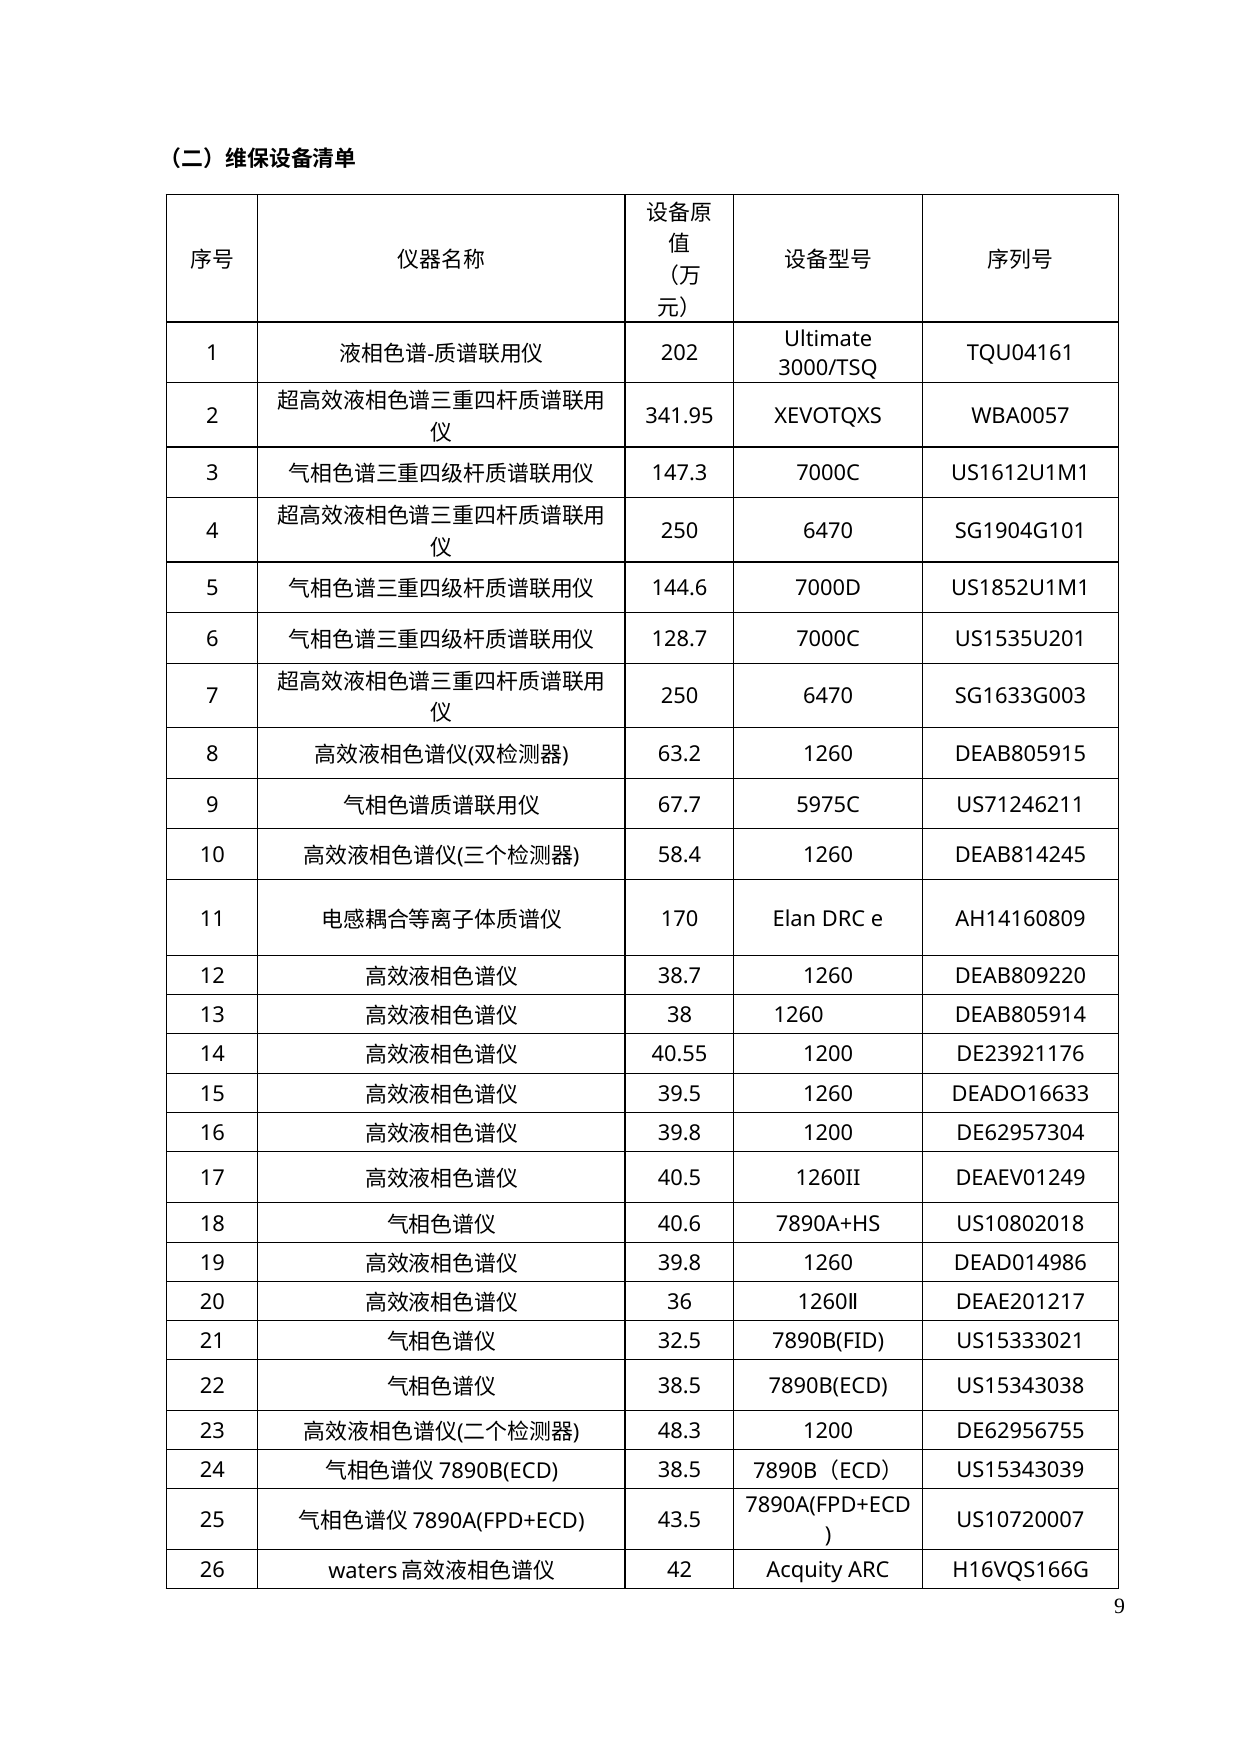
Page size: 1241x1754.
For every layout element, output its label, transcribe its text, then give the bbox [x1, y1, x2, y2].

table_cell 24 [167, 1450, 257, 1488]
table_cell XEVOTQXS [734, 383, 922, 446]
table_cell US1535U201 [923, 613, 1118, 663]
table_cell 1 [167, 323, 257, 382]
table_cell 32.5 [626, 1321, 733, 1359]
table_cell DEADO16633 [923, 1074, 1118, 1112]
table_cell 144.6 [626, 563, 733, 612]
table_cell 超高效液相色谱三重四杆质谱联用仪 [258, 664, 624, 727]
table_cell 250 [626, 498, 733, 561]
table_header 序列号 [923, 195, 1118, 321]
table_cell DE62957304 [923, 1113, 1118, 1151]
table_cell 170 [626, 880, 733, 955]
table_cell waters高效液相色谱仪 [258, 1550, 624, 1588]
table_cell 高效液相色谱仪 [258, 1152, 624, 1202]
table_cell 63.2 [626, 728, 733, 778]
table_cell 气相色谱三重四级杆质谱联用仪 [258, 448, 624, 497]
table_cell Ultimate 3000/TSQ [734, 323, 922, 382]
table_cell 1260 [734, 728, 922, 778]
table_cell 气相色谱仪 [258, 1203, 624, 1242]
table_cell 6470 [734, 498, 922, 561]
table_cell 39.5 [626, 1074, 733, 1112]
table_cell 7000C [734, 448, 922, 497]
table_cell 气相色谱质谱联用仪 [258, 779, 624, 828]
table_cell DEAB809220 [923, 956, 1118, 994]
table_cell 13 [167, 995, 257, 1033]
table_cell 1260 [734, 956, 922, 994]
table_cell TQU04161 [923, 323, 1118, 382]
table_cell 3 [167, 448, 257, 497]
table_cell 11 [167, 880, 257, 955]
table_cell 42 [626, 1550, 733, 1588]
table_cell 40.6 [626, 1203, 733, 1242]
table_cell 67.7 [626, 779, 733, 828]
table_header 仪器名称 [258, 195, 624, 321]
table_cell US71246211 [923, 779, 1118, 828]
table_cell 高效液相色谱仪(二个检测器) [258, 1411, 624, 1449]
table_cell DEAEV01249 [923, 1152, 1118, 1202]
table_cell 7000C [734, 613, 922, 663]
table_cell Elan DRC e [734, 880, 922, 955]
table_cell 19 [167, 1243, 257, 1281]
table_cell 2 [167, 383, 257, 446]
table_cell 气相色谱仪 [258, 1360, 624, 1410]
table_cell 26 [167, 1550, 257, 1588]
table_cell 1260 [734, 1074, 922, 1112]
table_cell 5 [167, 563, 257, 612]
table_cell 7890B（ECD） [734, 1450, 922, 1488]
table_cell 超高效液相色谱三重四杆质谱联用仪 [258, 383, 624, 446]
table_cell 高效液相色谱仪 [258, 1282, 624, 1320]
table_cell US15333021 [923, 1321, 1118, 1359]
table_cell 超高效液相色谱三重四杆质谱联用仪 [258, 498, 624, 561]
table_cell 7000D [734, 563, 922, 612]
table_cell 6 [167, 613, 257, 663]
table_cell 48.3 [626, 1411, 733, 1449]
table_cell 气相色谱仪7890A(FPD+ECD) [258, 1489, 624, 1549]
table_cell 40.55 [626, 1034, 733, 1072]
table_cell SG1633G003 [923, 664, 1118, 727]
table_cell Acquity ARC [734, 1550, 922, 1588]
table_cell 高效液相色谱仪 [258, 1034, 624, 1072]
table_cell DEAB805915 [923, 728, 1118, 778]
table_cell 气相色谱仪 [258, 1321, 624, 1359]
table_cell AH14160809 [923, 880, 1118, 955]
table_cell 高效液相色谱仪 [258, 956, 624, 994]
table_cell 38.5 [626, 1450, 733, 1488]
table_cell US15343039 [923, 1450, 1118, 1488]
table_cell 22 [167, 1360, 257, 1410]
table_cell 20 [167, 1282, 257, 1320]
table_cell 高效液相色谱仪(双检测器) [258, 728, 624, 778]
table_cell DEAE201217 [923, 1282, 1118, 1320]
table_cell 38 [626, 995, 733, 1033]
table_cell 147.3 [626, 448, 733, 497]
table_cell 39.8 [626, 1113, 733, 1151]
table_cell 14 [167, 1034, 257, 1072]
table_cell 17 [167, 1152, 257, 1202]
table_cell US1612U1M1 [923, 448, 1118, 497]
table_cell US10802018 [923, 1203, 1118, 1242]
table_cell 36 [626, 1282, 733, 1320]
table_cell 202 [626, 323, 733, 382]
table_cell 39.8 [626, 1243, 733, 1281]
table_cell 1200 [734, 1411, 922, 1449]
table_cell SG1904G101 [923, 498, 1118, 561]
table_cell 高效液相色谱仪 [258, 995, 624, 1033]
table_cell US15343038 [923, 1360, 1118, 1410]
table_cell 18 [167, 1203, 257, 1242]
table_cell 气相色谱三重四级杆质谱联用仪 [258, 563, 624, 612]
table_cell 7890A+HS [734, 1203, 922, 1242]
table_cell 高效液相色谱仪 [258, 1113, 624, 1151]
table_cell 1200 [734, 1034, 922, 1072]
table_cell 58.4 [626, 829, 733, 879]
table_cell 气相色谱三重四级杆质谱联用仪 [258, 613, 624, 663]
table_cell 1260 [734, 995, 922, 1033]
table_cell 1260 [734, 1243, 922, 1281]
table_cell 23 [167, 1411, 257, 1449]
table_cell 25 [167, 1489, 257, 1549]
table_cell 5975C [734, 779, 922, 828]
table_cell 40.5 [626, 1152, 733, 1202]
table_header 设备型号 [734, 195, 922, 321]
table_header 设备原值 （万元） [626, 195, 733, 321]
table_cell DEAB814245 [923, 829, 1118, 879]
table_cell 液相色谱-质谱联用仪 [258, 323, 624, 382]
table_cell H16VQS166G [923, 1550, 1118, 1588]
table_cell 1200 [734, 1113, 922, 1151]
table_cell 1260Ⅱ [734, 1282, 922, 1320]
table_cell 电感耦合等离子体质谱仪 [258, 880, 624, 955]
table_cell DEAB805914 [923, 995, 1118, 1033]
table_cell 12 [167, 956, 257, 994]
table_cell 高效液相色谱仪 [258, 1243, 624, 1281]
table_cell 7890A(FPD+ECD) [734, 1489, 922, 1549]
table_cell 15 [167, 1074, 257, 1112]
table_cell 21 [167, 1321, 257, 1359]
table_header 序号 [167, 195, 257, 321]
table_cell 38.5 [626, 1360, 733, 1410]
table_cell DEAD014986 [923, 1243, 1118, 1281]
table_cell 341.95 [626, 383, 733, 446]
table_cell 10 [167, 829, 257, 879]
table_cell 9 [167, 779, 257, 828]
table_cell 4 [167, 498, 257, 561]
table_cell DE62956755 [923, 1411, 1118, 1449]
table_cell US10720007 [923, 1489, 1118, 1549]
table_cell DE23921176 [923, 1034, 1118, 1072]
table_cell US1852U1M1 [923, 563, 1118, 612]
table_cell 1260II [734, 1152, 922, 1202]
table_cell WBA0057 [923, 383, 1118, 446]
text （二）维保设备清单 [159, 141, 1125, 173]
table_cell 7890B(ECD) [734, 1360, 922, 1410]
table_cell 高效液相色谱仪(三个检测器) [258, 829, 624, 879]
table_cell 128.7 [626, 613, 733, 663]
table_cell 气相色谱仪7890B(ECD) [258, 1450, 624, 1488]
table_cell 6470 [734, 664, 922, 727]
table_cell 7890B(FID) [734, 1321, 922, 1359]
table_cell 38.7 [626, 956, 733, 994]
table_cell 7 [167, 664, 257, 727]
table_cell 43.5 [626, 1489, 733, 1549]
table_cell 1260 [734, 829, 922, 879]
table_cell 16 [167, 1113, 257, 1151]
table_cell 8 [167, 728, 257, 778]
table_cell 250 [626, 664, 733, 727]
table_cell 高效液相色谱仪 [258, 1074, 624, 1112]
